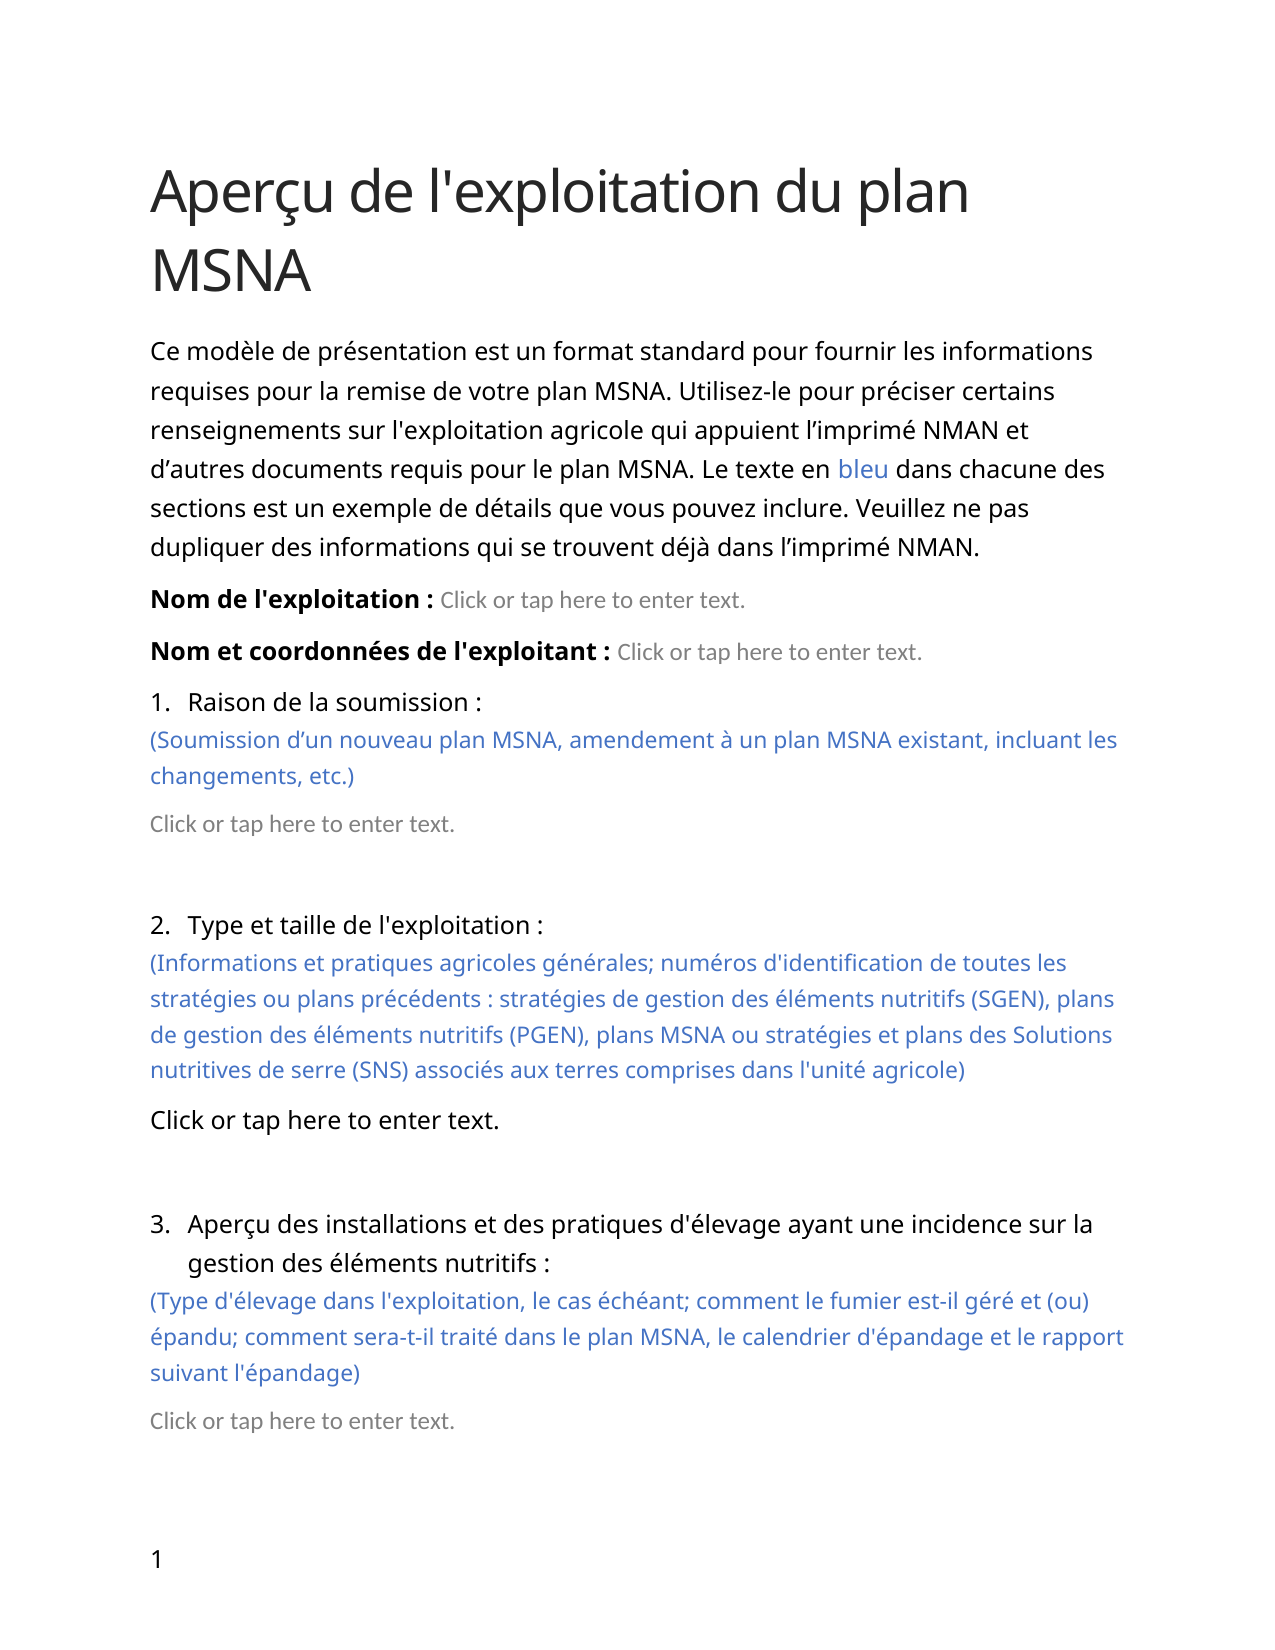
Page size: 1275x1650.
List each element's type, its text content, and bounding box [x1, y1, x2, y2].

text (Informations et pratiques agricoles générales; numéros d'identification de toutes les stratégies ou plans précédents : stratégies de gestion des éléments nutritifs (SGEN), plans de gestion des éléments nutritifs (PGEN), plans MSNA ou stratégies et plans des Solutions nutritives de serre (SNS) associés aux terres comprises dans l'unité agricole) [150, 947, 1125, 1086]
text Nom et coordonnées de l'exploitant : [150, 633, 1125, 667]
text Nom de l'exploitation : [150, 581, 1125, 616]
title Aperçu de l'exploitation du plan MSNA [150, 150, 1125, 309]
list Type et taille de l'exploitation : [150, 907, 1125, 942]
list Aperçu des installations et des pratiques d'élevage ayant une incidence sur la gestion des éléments nutritifs : [150, 1206, 1125, 1279]
text (Soumission d’un nouveau plan MSNA, amendement à un plan MSNA existant, incluant les changements, etc.) [150, 724, 1125, 791]
text (Type d'élevage dans l'exploitation, le cas échéant; comment le fumier est-il géré et (ou) épandu; comment sera-t-il traité dans le plan MSNA, le calendrier d'épandage et le rapport suivant l'épandage) [150, 1284, 1125, 1388]
text Ce modèle de présentation est un format standard pour fournir les informations requises pour la remise de votre plan MSNA. Utilisez-le pour préciser certains renseignements sur l'exploitation agricole qui appuient l’imprimé NMAN et d’autres documents requis pour le plan MSNA. Le texte en bleu dans chacune des sections est un exemple de détails que vous pouvez inclure. Veuillez ne pas dupliquer des informations qui se trouvent déjà dans l’imprimé NMAN. [150, 334, 1125, 564]
list Raison de la soumission : [150, 685, 1125, 719]
